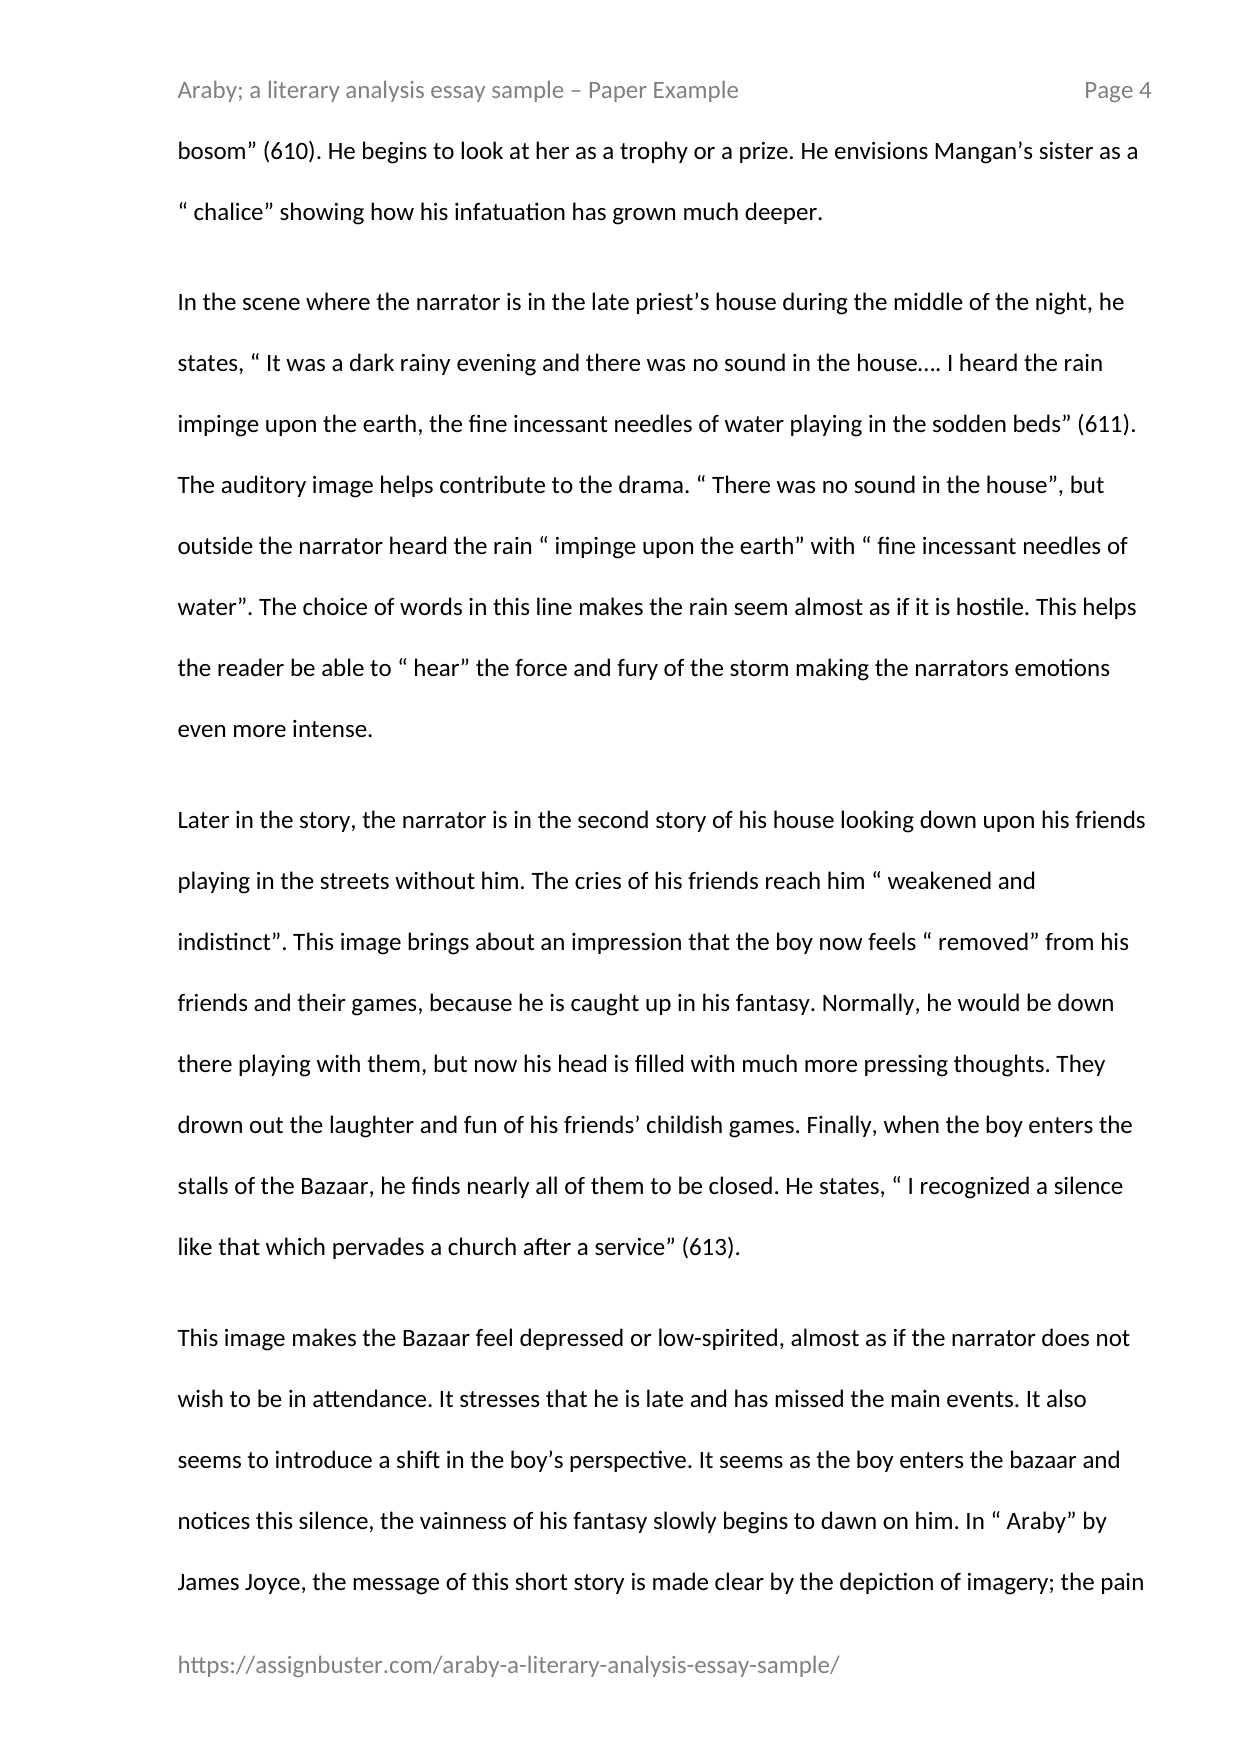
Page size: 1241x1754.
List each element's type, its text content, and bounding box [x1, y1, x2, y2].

text Later in the story, the narrator is in the second story of his house looking down upon his friends playing in the streets without him. The cries of his friends reach him “ weakened and indistinct”. This image brings about an impression that the boy now feels “ removed” from his friends and their games, because he is caught up in his fantasy. Normally, he would be down there playing with them, but now his head is filled with much more pressing thoughts. They drown out the laughter and fun of his friends’ childish games. Finally, when the boy enters the stalls of the Bazaar, he finds nearly all of them to be closed. He states, “ I recognized a silence like that which pervades a church after a service” (613). [177, 804, 1152, 1262]
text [177, 1322, 1152, 1597]
text In the scene where the narrator is in the late priest’s house during the middle of the night, he states, “ It was a dark rainy evening and there was no sound in the house…. I heard the rain impinge upon the earth, the fine incessant needles of water playing in the sodden beds” (611). The auditory image helps contribute to the drama. “ There was no sound in the house”, but outside the narrator heard the rain “ impinge upon the earth” with “ fine incessant needles of water”. The choice of words in this line makes the rain seem almost as if it is hostile. This helps the reader be able to “ hear” the force and fury of the storm making the narrators emotions even more intense. [177, 286, 1152, 744]
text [177, 135, 1152, 226]
